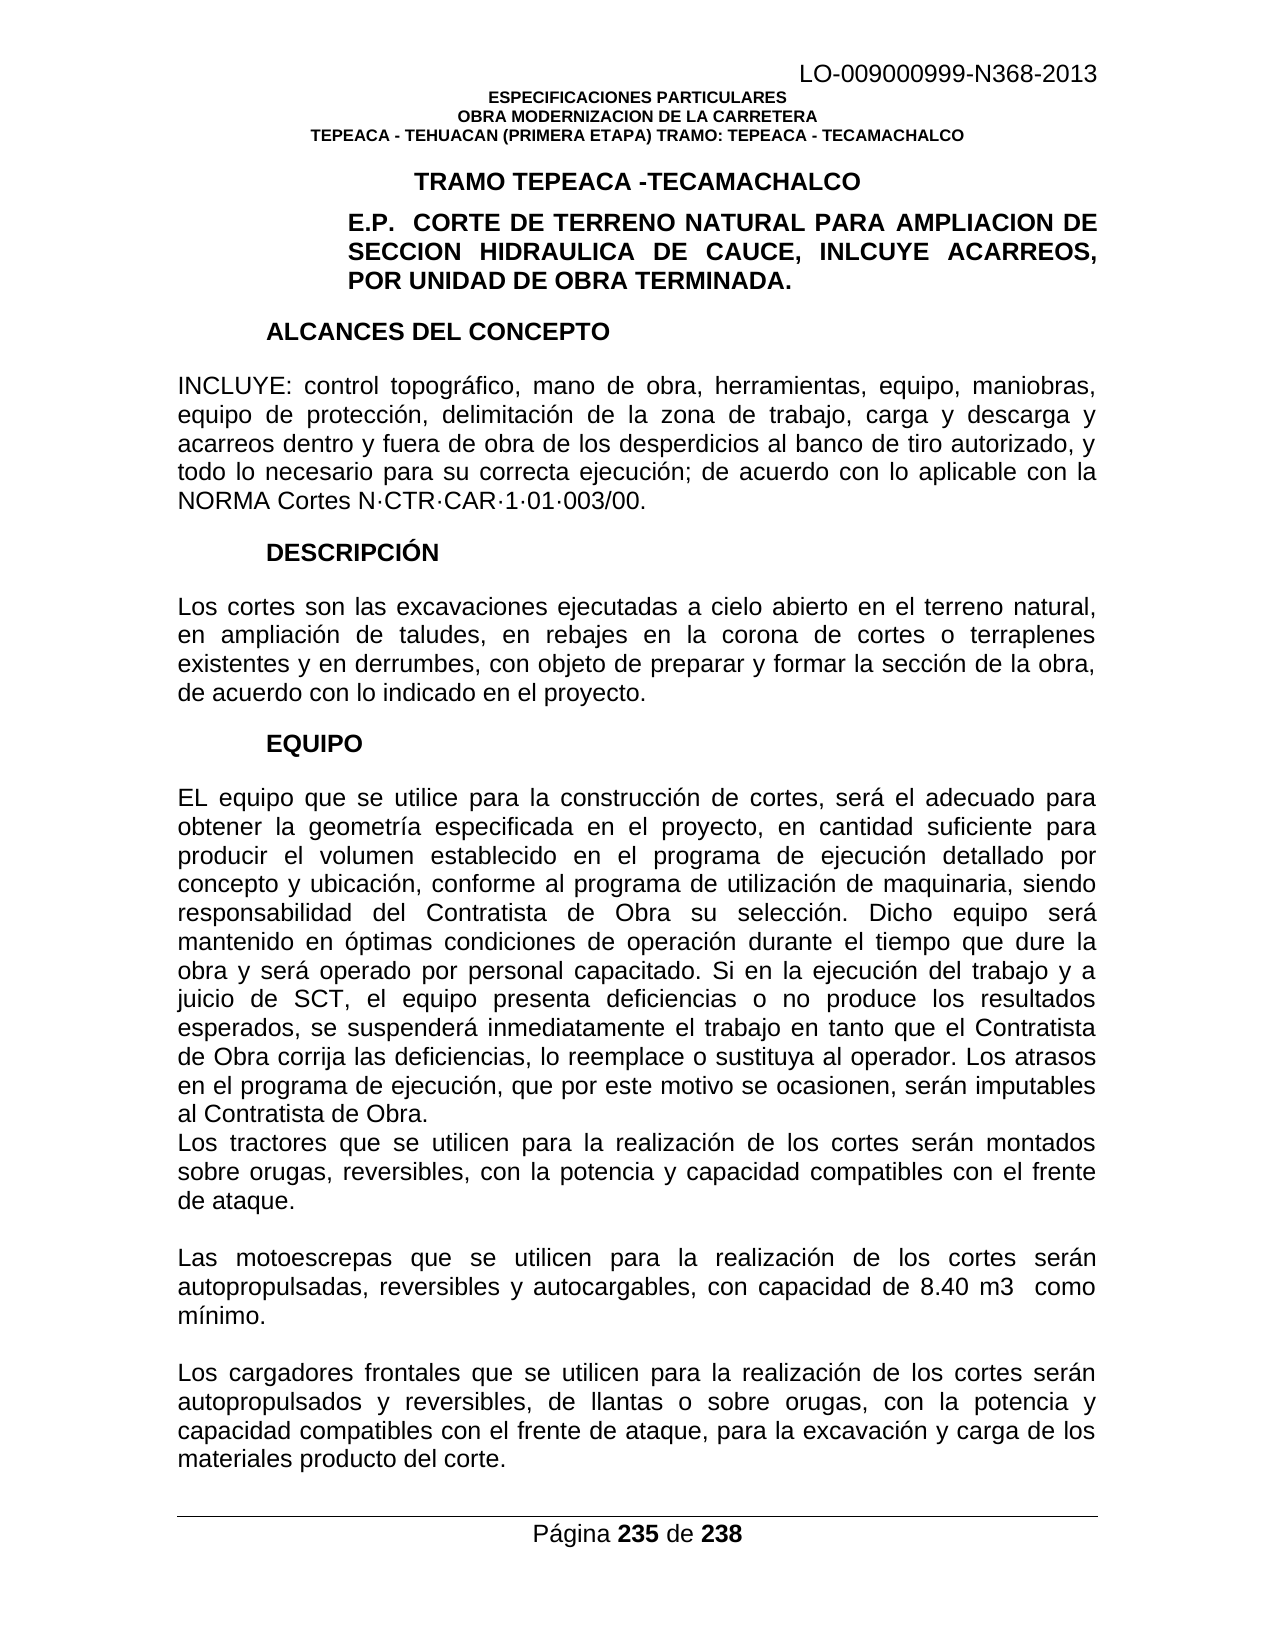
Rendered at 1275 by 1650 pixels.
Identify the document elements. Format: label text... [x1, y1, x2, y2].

text Las motoescrepas que se utilicen para la realización de los cortes serán autopropulsadas, reversibles y autocargables, con capacidad de 8.40 m3 como mínimo. [177, 1243, 1098, 1329]
text ALCANCES DEL CONCEPTO [266, 317, 1098, 346]
text Los tractores que se utilicen para la realización de los cortes serán montados sobre orugas, reversibles, con la potencia y capacidad compatibles con el frente de ataque. [177, 1128, 1098, 1214]
text Los cargadores frontales que se utilicen para la realización de los cortes serán autopropulsados y reversibles, de llantas o sobre orugas, con la potencia y capacidad compatibles con el frente de ataque, para la excavación y carga de los materiales producto del corte. [177, 1358, 1098, 1473]
text Los cortes son las excavaciones ejecutadas a cielo abierto en el terreno natural, en ampliación de taludes, en rebajes en la corona de cortes o terraplenes existentes y en derrumbes, con objeto de preparar y formar la sección de la obra, de acuerdo con lo indicado en el proyecto. [177, 591, 1098, 706]
text DESCRIPCIÓN [266, 538, 1098, 566]
text EQUIPO [266, 729, 1098, 758]
text EL equipo que se utilice para la construcción de cortes, será el adecuado para obtener la geometría especificada en el proyecto, en cantidad suficiente para producir el volumen establecido en el programa de ejecución detallado por concepto y ubicación, conforme al programa de utilización de maquinaria, siendo responsabilidad del Contratista de Obra su selección. Dicho equipo será mantenido en óptimas condiciones de operación durante el tiempo que dure la obra y será operado por personal capacitado. Si en la ejecución del trabajo y a juicio de SCT, el equipo presenta deficiencias o no produce los resultados esperados, se suspenderá inmediatamente el trabajo en tanto que el Contratista de Obra corrija las deficiencias, lo reemplace o sustituya al operador. Los atrasos en el programa de ejecución, que por este motivo se ocasionen, serán imputables al Contratista de Obra. [177, 783, 1098, 1128]
list E.P. CORTE DE TERRENO NATURAL PARA AMPLIACION DE SECCION HIDRAULICA DE CAUCE, INLCUYE ACARREOS, POR UNIDAD DE OBRA TERMINADA. [348, 208, 1098, 294]
text INCLUYE: control topográfico, mano de obra, herramientas, equipo, maniobras, equipo de protección, delimitación de la zona de trabajo, carga y descarga y acarreos dentro y fuera de obra de los desperdicios al banco de tiro autorizado, y todo lo necesario para su correcta ejecución; de acuerdo con lo aplicable con la NORMA Cortes N·CTR·CAR·1·01·003/00. [177, 371, 1098, 515]
